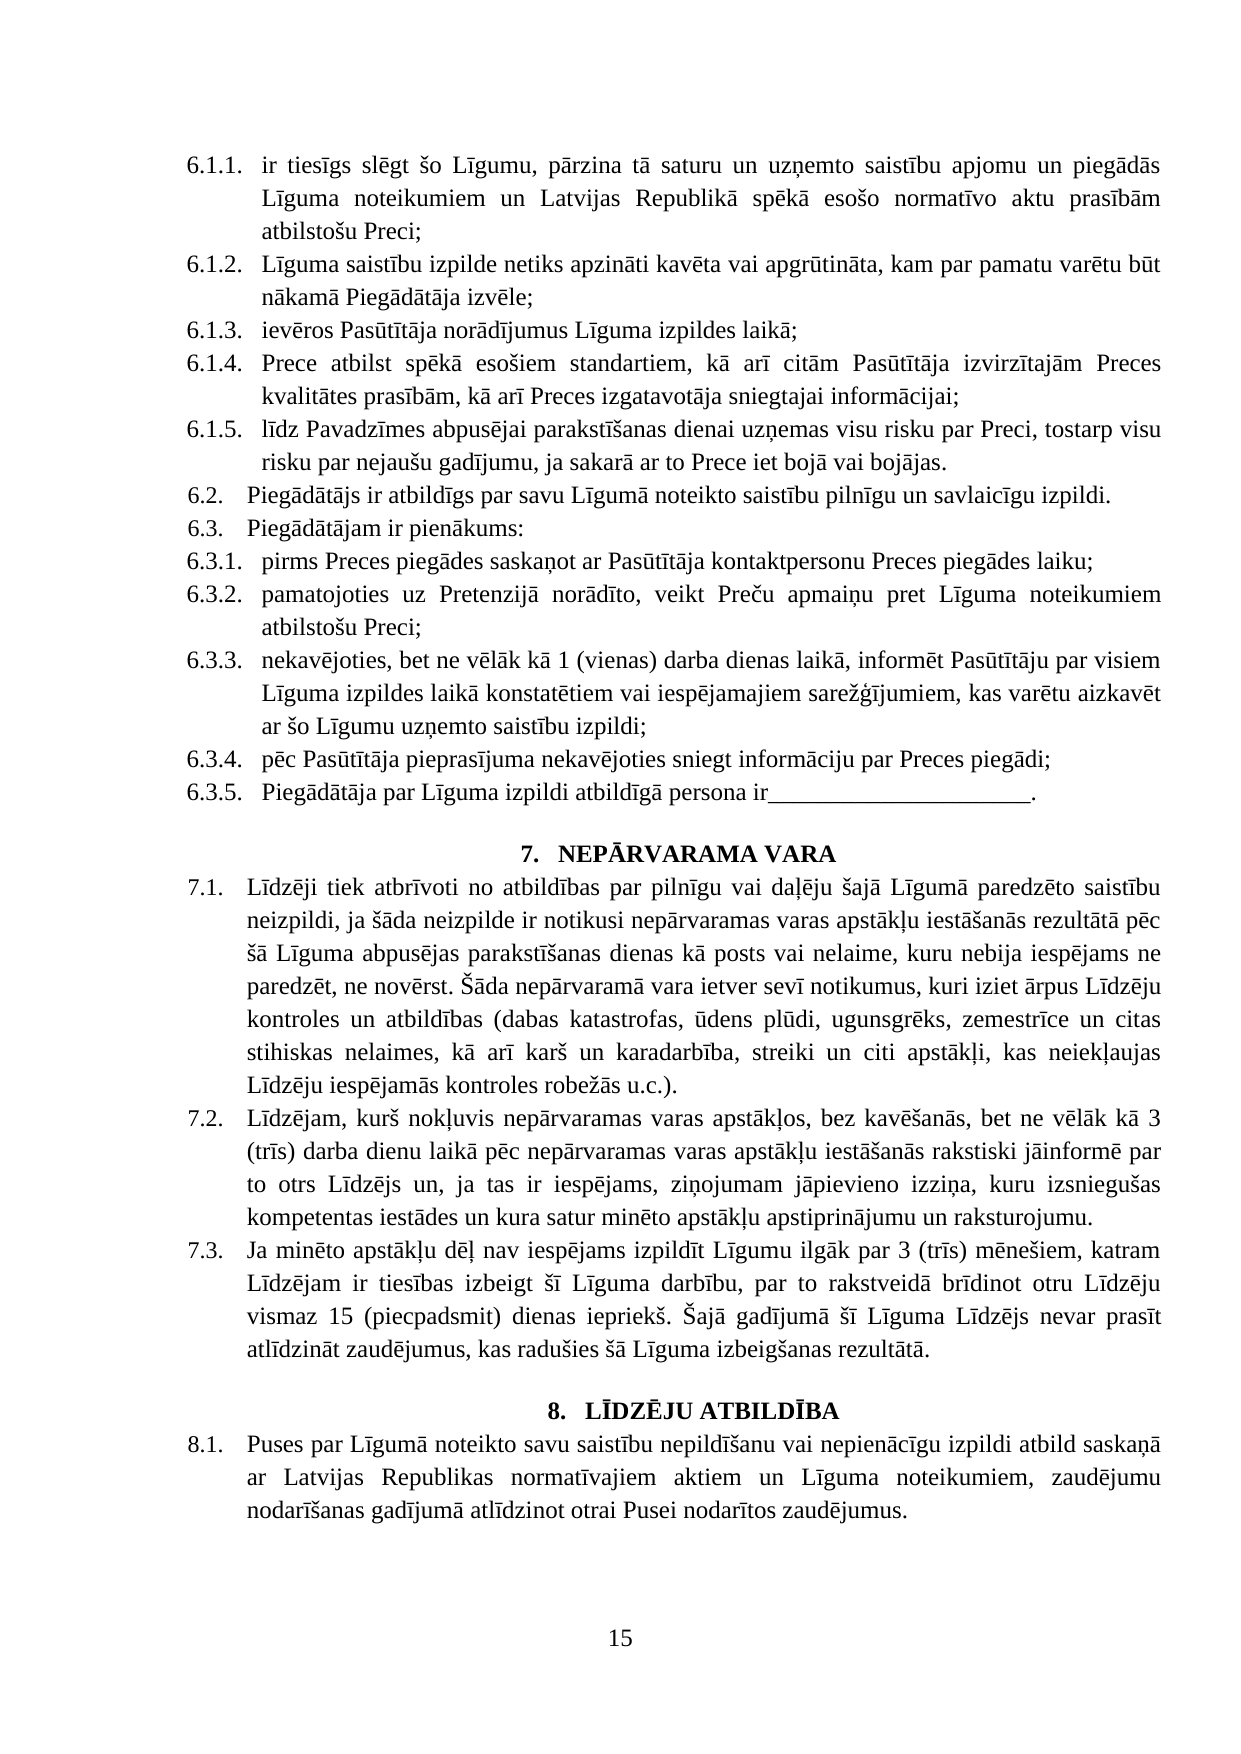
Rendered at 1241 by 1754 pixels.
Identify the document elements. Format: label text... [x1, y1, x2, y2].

list pamatojoties uz Pretenzijā norādīto, veikt Preču apmaiņu pret Līguma noteikumiem atbilstošu Preci; [186, 579, 1162, 641]
list Piegādātāja par Līguma izpildi atbildīgā persona ir_____________________. [186, 777, 1162, 806]
list nekavējoties, bet ne vēlāk kā 1 (vienas) darba dienas laikā, informēt Pasūtītāju par visiem Līguma izpildes laikā konstatētiem vai iespējamajiem sarežģījumiem, kas varētu aizkavēt ar šo Līgumu uzņemto saistību izpildi; [186, 645, 1162, 740]
list Piegādātājam ir pienākums: [187, 513, 1162, 542]
list ir tiesīgs slēgt šo Līgumu, pārzina tā saturu un uzņemto saistību apjomu un piegādās Līguma noteikumiem un Latvijas Republikā spēkā esošo normatīvo aktu prasībām atbilstošu Preci; [186, 150, 1162, 245]
list Ja minēto apstākļu dēļ nav iespējams izpildīt Līgumu ilgāk par 3 (trīs) mēnešiem, katram Līdzējam ir tiesības izbeigt šī Līguma darbību, par to rakstveidā brīdinot otru Līdzēju vismaz 15 (piecpadsmit) dienas iepriekš. Šajā gadījumā šī Līguma Līdzējs nevar prasīt atlīdzināt zaudējumus, kas radušies šā Līguma izbeigšanas rezultātā. [187, 1235, 1162, 1363]
list LĪDZĒJU ATBILDĪBA [225, 1396, 1162, 1425]
list pēc Pasūtītāja pieprasījuma nekavējoties sniegt informāciju par Preces piegādi; [186, 744, 1162, 773]
list Prece atbilst spēkā esošiem standartiem, kā arī citām Pasūtītāja izvirzītajām Preces kvalitātes prasībām, kā arī Preces izgatavotāja sniegtajai informācijai; [186, 348, 1162, 410]
list ievēros Pasūtītāja norādījumus Līguma izpildes laikā; [186, 315, 1162, 344]
list Puses par Līgumā noteikto savu saistību nepildīšanu vai nepienācīgu izpildi atbild saskaņā ar Latvijas Republikas normatīvajiem aktiem un Līguma noteikumiem, zaudējumu nodarīšanas gadījumā atlīdzinot otrai Pusei nodarītos zaudējumus. [187, 1429, 1162, 1524]
list Līdzēji tiek atbrīvoti no atbildības par pilnīgu vai daļēju šajā Līgumā paredzēto saistību neizpildi, ja šāda neizpilde ir notikusi nepārvaramas varas apstākļu iestāšanās rezultātā pēc šā Līguma abpusējas parakstīšanas dienas kā posts vai nelaime, kuru nebija iespējams ne paredzēt, ne novērst. Šāda nepārvaramā vara ietver sevī notikumus, kuri iziet ārpus Līdzēju kontroles un atbildības (dabas katastrofas, ūdens plūdi, ugunsgrēks, zemestrīce un citas stihiskas nelaimes, kā arī karš un karadarbība, streiki un citi apstākļi, kas neiekļaujas Līdzēju iespējamās kontroles robežās u.c.). [187, 872, 1162, 1099]
list pirms Preces piegādes saskaņot ar Pasūtītāja kontaktpersonu Preces piegādes laiku; [186, 546, 1162, 575]
list Līguma saistību izpilde netiks apzināti kavēta vai apgrūtināta, kam par pamatu varētu būt nākamā Piegādātāja izvēle; [186, 249, 1162, 311]
list līdz Pavadzīmes abpusējai parakstīšanas dienai uzņemas visu risku par Preci, tostarp visu risku par nejaušu gadījumu, ja sakarā ar to Prece iet bojā vai bojājas. [186, 414, 1162, 476]
list NEPĀRVARAMA VARA [194, 839, 1162, 868]
list Piegādātājs ir atbildīgs par savu Līgumā noteikto saistību pilnīgu un savlaicīgu izpildi. [187, 480, 1162, 509]
list Līdzējam, kurš nokļuvis nepārvaramas varas apstākļos, bez kavēšanās, bet ne vēlāk kā 3 (trīs) darba dienu laikā pēc nepārvaramas varas apstākļu iestāšanās rakstiski jāinformē par to otrs Līdzējs un, ja tas ir iespējams, ziņojumam jāpievieno izziņa, kuru izsniegušas kompetentas iestādes un kura satur minēto apstākļu apstiprinājumu un raksturojumu. [187, 1103, 1162, 1231]
